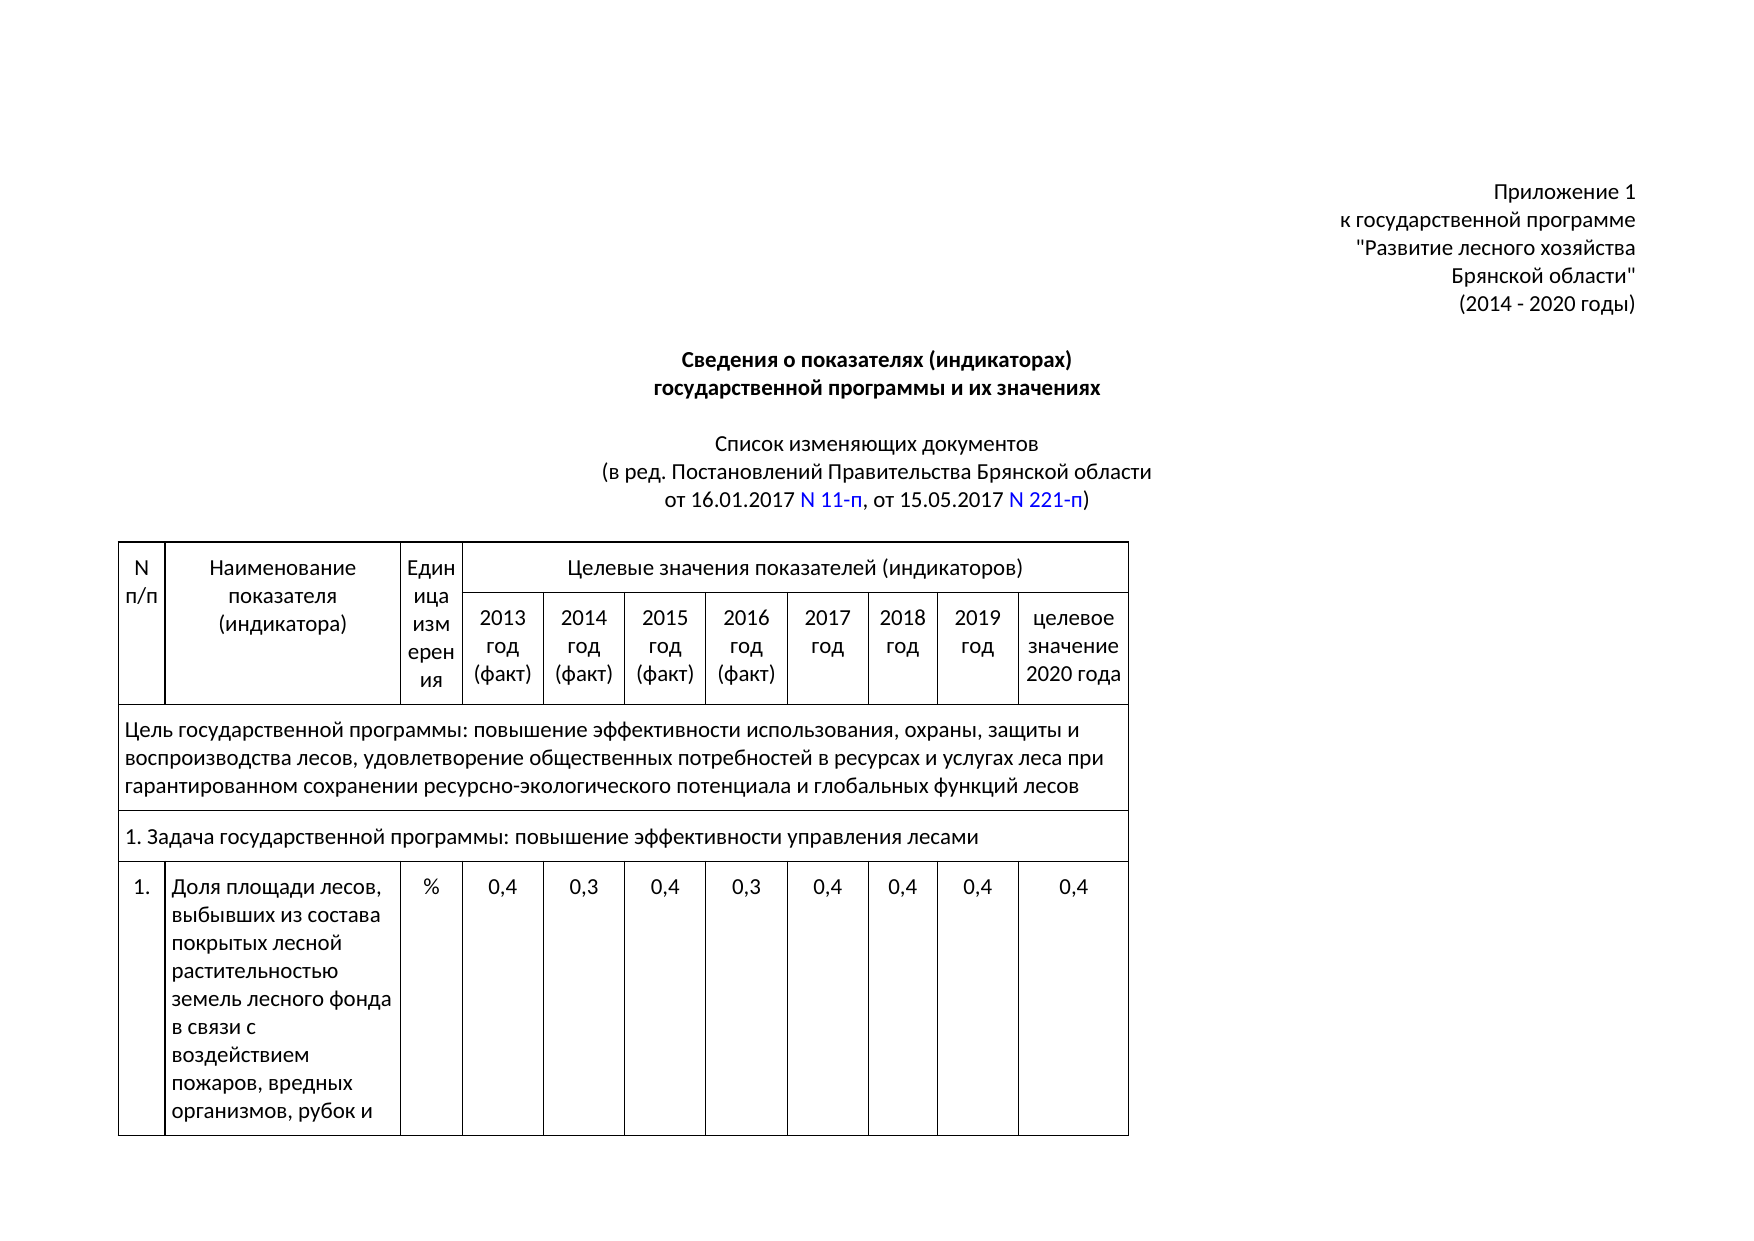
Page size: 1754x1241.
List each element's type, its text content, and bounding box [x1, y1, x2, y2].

table_cell 1. [119, 862, 164, 1135]
table_header Единица измерения [401, 543, 462, 704]
table_header Наименование показателя (индикатора) [166, 543, 400, 704]
text "Развитие лесного хозяйства [118, 233, 1636, 261]
text (в ред. Постановлений Правительства Брянской области [118, 457, 1636, 485]
table_cell 0,4 [1019, 862, 1128, 1135]
table_cell 2018 год [869, 593, 937, 704]
table_cell 0,4 [625, 862, 705, 1135]
table_cell 2015 год (факт) [625, 593, 705, 704]
table_cell 2017 год [788, 593, 868, 704]
table_cell % [401, 862, 462, 1135]
text Брянской области" [118, 261, 1636, 289]
text от 16.01.2017 N 11-п, от 15.05.2017 N 221-п) [118, 485, 1636, 513]
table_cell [166, 862, 400, 1135]
text Приложение 1 [118, 177, 1636, 205]
table_cell 0,4 [463, 862, 543, 1135]
text к государственной программе [118, 205, 1636, 233]
table_cell 0,4 [869, 862, 937, 1135]
text (2014 - 2020 годы) [118, 289, 1636, 317]
table_cell 2014 год (факт) [544, 593, 624, 704]
title Сведения о показателях (индикаторах) [118, 345, 1636, 373]
table_cell 0,4 [938, 862, 1018, 1135]
table_header N п/п [119, 543, 164, 704]
table_cell 2019 год [938, 593, 1018, 704]
table_cell 0,3 [706, 862, 787, 1135]
table_cell 1. Задача государственной программы: повышение эффективности управления лесами [119, 811, 1128, 861]
title государственной программы и их значениях [118, 373, 1636, 401]
table_cell 2013 год (факт) [463, 593, 543, 704]
table_cell Цель государственной программы: повышение эффективности использования, охраны, защиты и воспроизводства лесов, удовлетворение общественных потребностей в ресурсах и услугах леса при гарантированном сохранении ресурсно-экологического потенциала и глобальных функций лесов [119, 705, 1128, 810]
table_header Целевые значения показателей (индикаторов) [463, 543, 1128, 592]
table_cell 0,3 [544, 862, 624, 1135]
table_cell 0,4 [788, 862, 868, 1135]
text Список изменяющих документов [118, 429, 1636, 457]
table_cell 2016 год (факт) [706, 593, 787, 704]
table_cell целевое значение 2020 года [1019, 593, 1128, 704]
